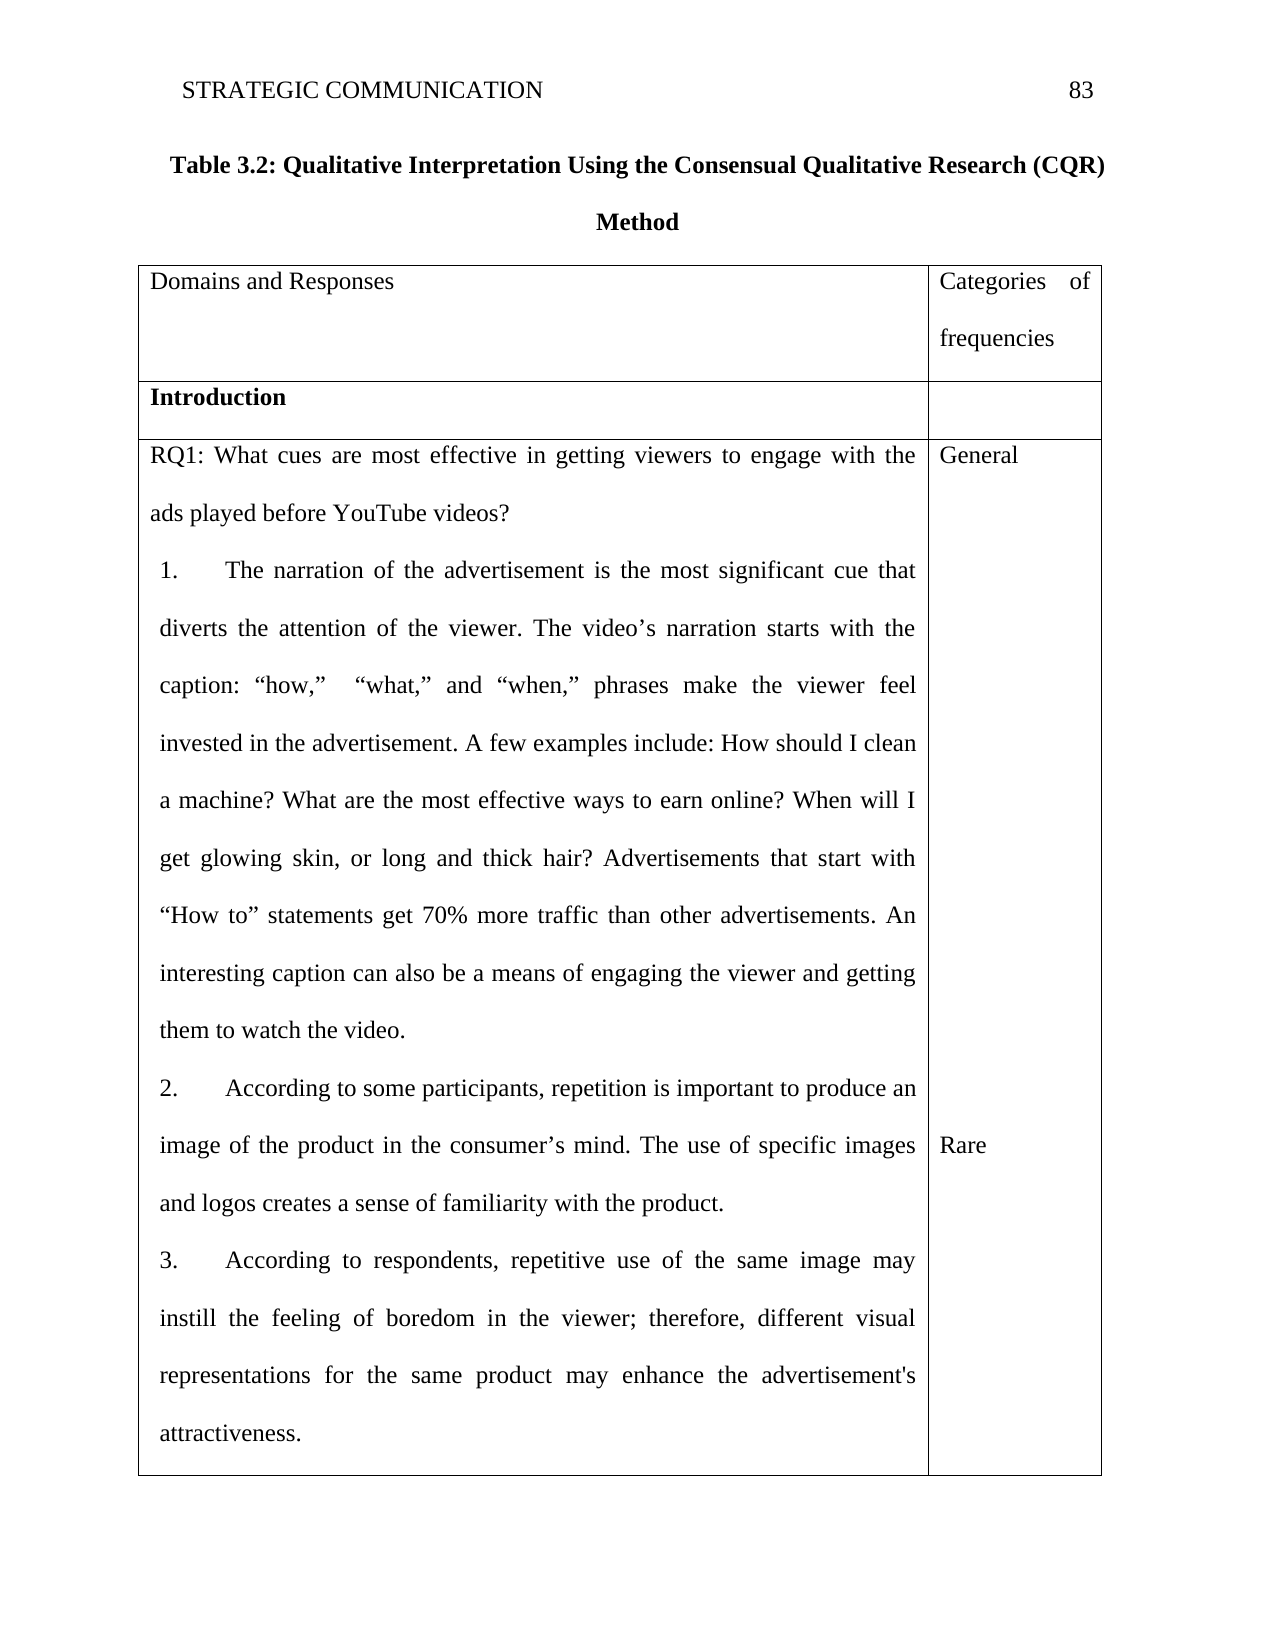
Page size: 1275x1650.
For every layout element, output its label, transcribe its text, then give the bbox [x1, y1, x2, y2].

subtitle Table 3.2: Qualitative Interpretation Using the Consensual Qualitative Research (CQR) Method [150, 150, 1125, 236]
table_header Categories of frequencies [929, 266, 1101, 381]
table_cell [929, 440, 1101, 1475]
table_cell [139, 440, 928, 1475]
table_cell [929, 382, 1101, 439]
table_cell Introduction [139, 382, 928, 439]
table_header Domains and Responses [139, 266, 928, 381]
